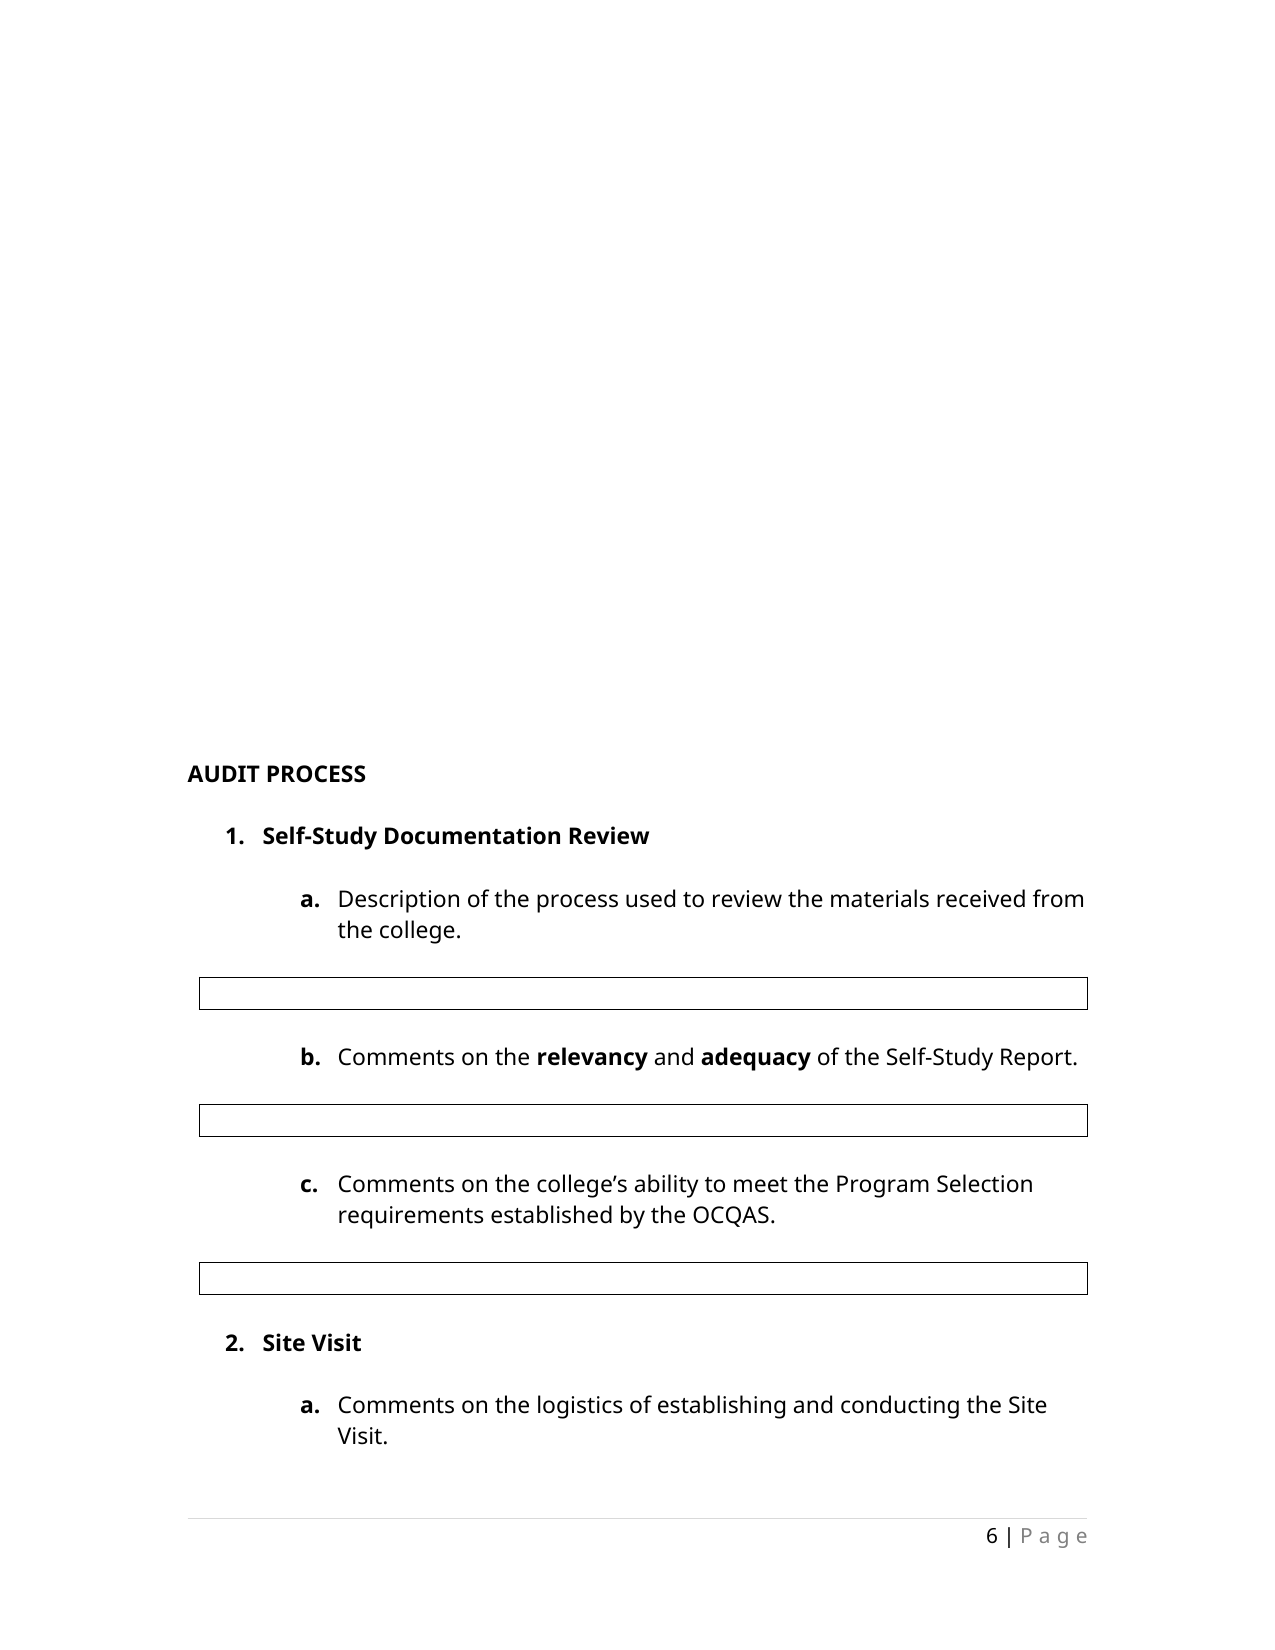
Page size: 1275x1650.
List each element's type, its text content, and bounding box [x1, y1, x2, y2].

list Comments on the logistics of establishing and conducting the Site Visit. [300, 1389, 1087, 1452]
list Comments on the relevancy and adequacy of the Self-Study Report. [300, 1041, 1087, 1072]
subtitle Site Visit [225, 1327, 1087, 1358]
table_header [200, 1105, 1087, 1136]
table_header [200, 978, 1087, 1009]
table_header [200, 1263, 1087, 1294]
subtitle Self-Study Documentation Review [225, 820, 1087, 852]
list Description of the process used to review the materials received from the college. [300, 883, 1087, 945]
subtitle AUDIT PROCESS [187, 758, 1087, 789]
list Comments on the college’s ability to meet the Program Selection requirements established by the OCQAS. [300, 1168, 1087, 1231]
